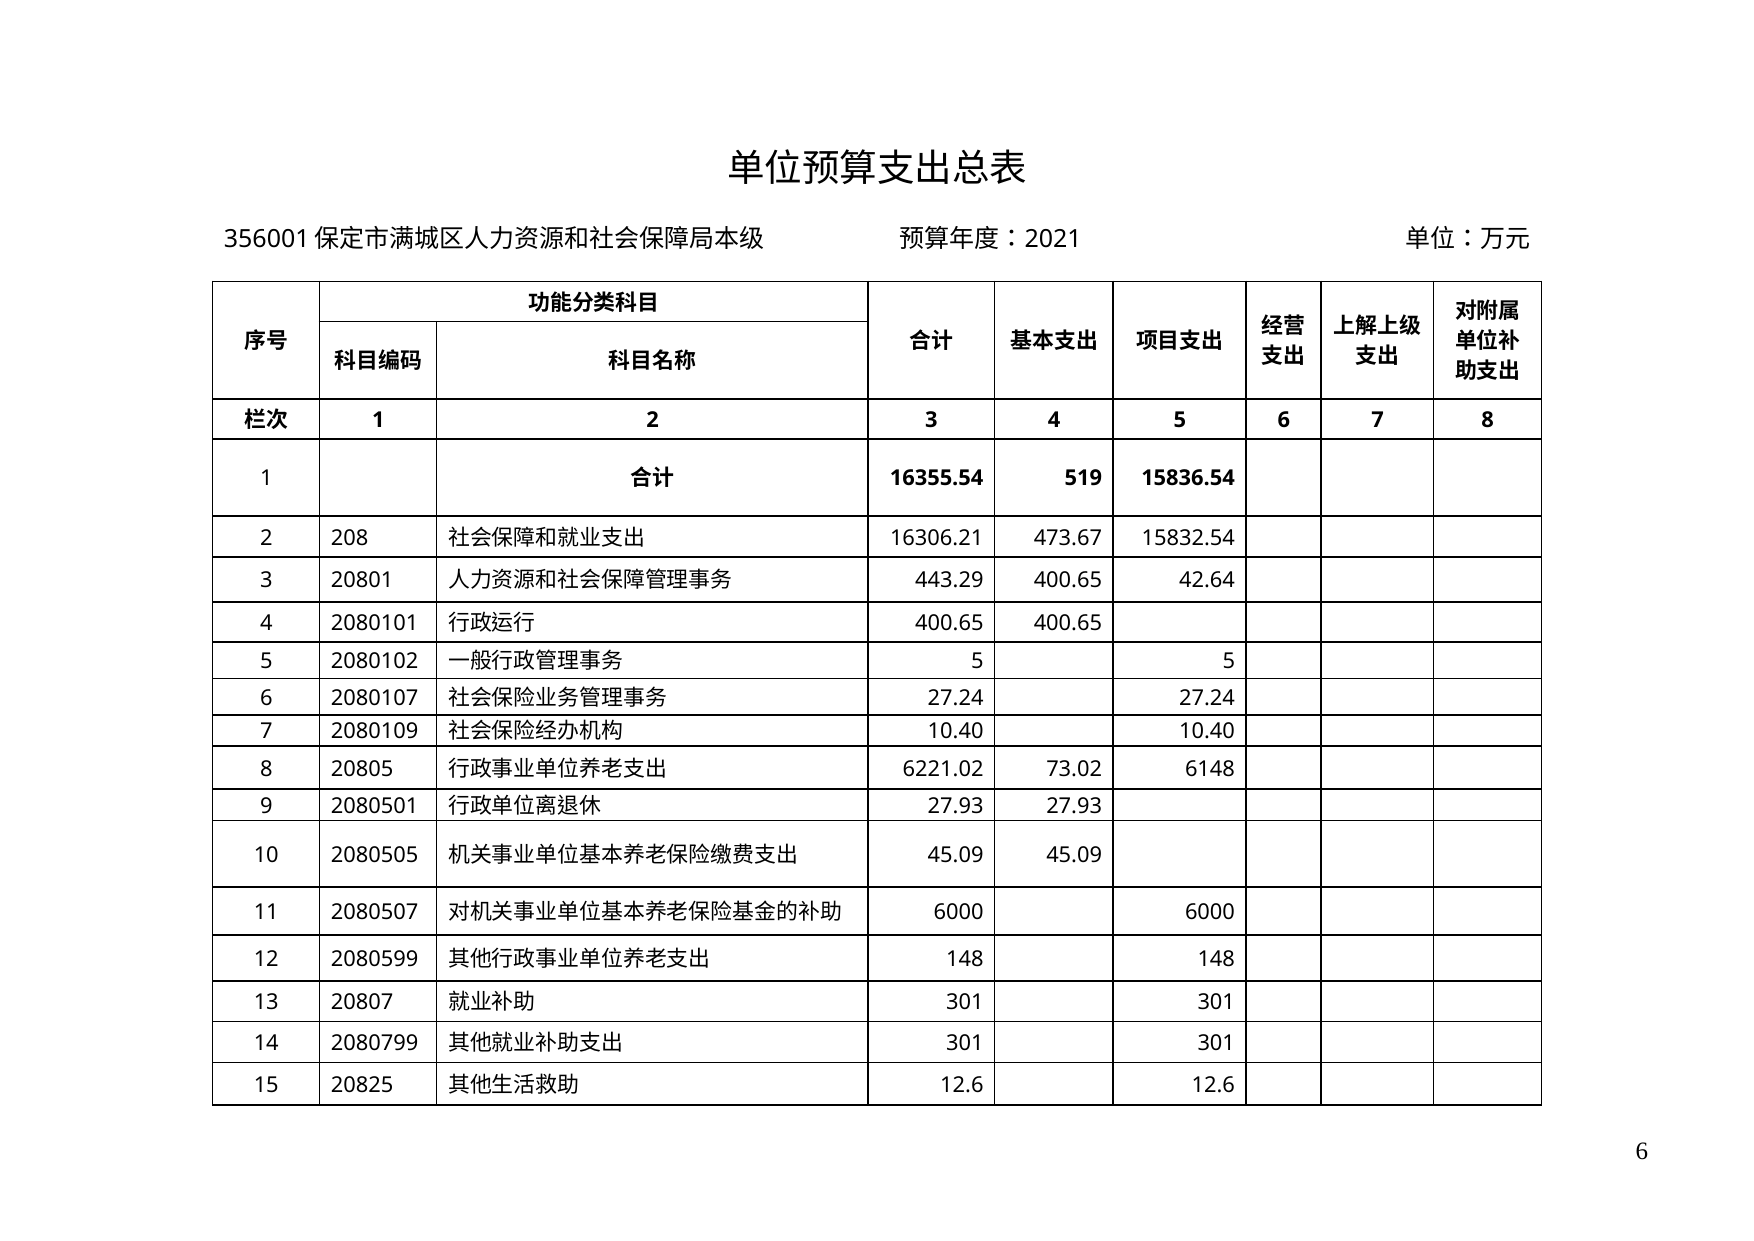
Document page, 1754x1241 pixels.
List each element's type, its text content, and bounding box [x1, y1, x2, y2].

table_cell 148 [1114, 936, 1245, 980]
table_cell 2080102 [320, 643, 436, 677]
table_cell [1434, 1063, 1541, 1104]
table_cell 14 [213, 1022, 319, 1062]
table_cell [1434, 558, 1541, 601]
table_cell 27.24 [869, 679, 994, 714]
table_cell 7 [1322, 400, 1433, 438]
table_cell 2080505 [320, 821, 436, 886]
table_cell 13 [213, 982, 319, 1021]
table_cell 一般行政管理事务 [437, 643, 867, 677]
table_cell 3 [869, 400, 994, 438]
table_cell [995, 982, 1112, 1021]
table_cell 上解上级 支出 [1322, 282, 1433, 398]
table_cell 9 [213, 790, 319, 820]
table_cell 其他行政事业单位养老支出 [437, 936, 867, 980]
table_cell 5 [213, 643, 319, 677]
table_cell [1247, 1063, 1320, 1104]
table_cell 1 [213, 440, 319, 515]
table_cell 4 [995, 400, 1112, 438]
table_cell 2080109 [320, 716, 436, 745]
table_cell 400.65 [995, 558, 1112, 601]
table_cell [995, 1022, 1112, 1062]
table_cell [995, 679, 1112, 714]
table_cell 就业补助 [437, 982, 867, 1021]
table_cell [1247, 747, 1320, 788]
table_cell 2 [213, 517, 319, 556]
table_cell 45.09 [869, 821, 994, 886]
table_cell 其他就业补助支出 [437, 1022, 867, 1062]
table_cell [1322, 679, 1433, 714]
table_cell [1322, 603, 1433, 641]
table_cell 对附属单位补助支出 [1434, 282, 1541, 398]
table_cell [1322, 747, 1433, 788]
table_cell 301 [869, 1022, 994, 1062]
table_cell 301 [869, 982, 994, 1021]
table_cell 2080507 [320, 888, 436, 934]
table_cell [1114, 603, 1245, 641]
table_cell 3 [213, 558, 319, 601]
table_cell [1322, 936, 1433, 980]
table_cell [1434, 821, 1541, 886]
table_cell 行政单位离退休 [437, 790, 867, 820]
table_cell [1322, 1063, 1433, 1104]
table_cell [1434, 747, 1541, 788]
text 单位预算支出总表 [106, 142, 1648, 193]
table_cell 社会保险业务管理事务 [437, 679, 867, 714]
table_cell 行政运行 [437, 603, 867, 641]
table_cell 11 [213, 888, 319, 934]
table_cell 4 [213, 603, 319, 641]
table_cell 功能分类科目 [320, 282, 867, 321]
table_cell [1114, 821, 1245, 886]
table_cell [1434, 643, 1541, 677]
table_cell 行政事业单位养老支出 [437, 747, 867, 788]
table_cell 7 [213, 716, 319, 745]
table_cell 序号 [213, 282, 319, 398]
table_cell 机关事业单位基本养老保险缴费支出 [437, 821, 867, 886]
table_cell 8 [213, 747, 319, 788]
table_cell [1322, 716, 1433, 745]
table_cell [1434, 888, 1541, 934]
table_cell [1247, 679, 1320, 714]
table_cell [1247, 558, 1320, 601]
table_cell [1247, 517, 1320, 556]
table_cell 473.67 [995, 517, 1112, 556]
table_cell 10 [213, 821, 319, 886]
table_cell [1247, 821, 1320, 886]
table_cell 12.6 [869, 1063, 994, 1104]
table_cell 2080107 [320, 679, 436, 714]
table_cell 148 [869, 936, 994, 980]
table_cell 20801 [320, 558, 436, 601]
table_cell [1322, 1022, 1433, 1062]
table_cell 301 [1114, 1022, 1245, 1062]
table_cell [1322, 517, 1433, 556]
table_cell 基本支出 [995, 282, 1112, 398]
table_cell 16306.21 [869, 517, 994, 556]
table_cell [1322, 643, 1433, 677]
table_cell 6 [1247, 400, 1320, 438]
table_cell 1 [320, 400, 436, 438]
table_cell [1434, 679, 1541, 714]
table_cell 5 [1114, 400, 1245, 438]
table_cell [320, 440, 436, 515]
table_cell 2080501 [320, 790, 436, 820]
table_cell 6 [213, 679, 319, 714]
table_cell 科目编码 [320, 322, 436, 398]
table_cell [1322, 558, 1433, 601]
table_cell 5 [1114, 643, 1245, 677]
table_cell [1247, 936, 1320, 980]
table_cell 73.02 [995, 747, 1112, 788]
table_cell [1434, 790, 1541, 820]
table_cell 项目支出 [1114, 282, 1245, 398]
table_cell 人力资源和社会保障管理事务 [437, 558, 867, 601]
table_cell 其他生活救助 [437, 1063, 867, 1104]
table_cell 519 [995, 440, 1112, 515]
table_cell 15836.54 [1114, 440, 1245, 515]
table_cell 社会保障和就业支出 [437, 517, 867, 556]
table_cell [1434, 603, 1541, 641]
table_cell 8 [1434, 400, 1541, 438]
table_cell 社会保险经办机构 [437, 716, 867, 745]
table_cell 2080101 [320, 603, 436, 641]
table_cell 400.65 [869, 603, 994, 641]
table_cell [1247, 1022, 1320, 1062]
table_cell [1322, 888, 1433, 934]
table_cell 10.40 [1114, 716, 1245, 745]
table_cell 2080599 [320, 936, 436, 980]
table_cell 科目名称 [437, 322, 867, 398]
table_cell 6000 [1114, 888, 1245, 934]
table_cell [1322, 790, 1433, 820]
table_cell [1322, 821, 1433, 886]
table_cell 16355.54 [869, 440, 994, 515]
table_cell [1114, 790, 1245, 820]
table_cell [1322, 440, 1433, 515]
table_cell [1247, 888, 1320, 934]
table_cell 27.93 [869, 790, 994, 820]
table_cell [1434, 1022, 1541, 1062]
table_cell 12 [213, 936, 319, 980]
table_cell [1434, 982, 1541, 1021]
table_cell 经营支出 [1247, 282, 1320, 398]
table_cell 6000 [869, 888, 994, 934]
table_cell 对机关事业单位基本养老保险基金的补助 [437, 888, 867, 934]
table_cell [1322, 982, 1433, 1021]
table_cell [1247, 790, 1320, 820]
table_cell [1434, 517, 1541, 556]
table_cell 400.65 [995, 603, 1112, 641]
table_cell 20805 [320, 747, 436, 788]
table_cell [995, 1063, 1112, 1104]
table_cell [1434, 716, 1541, 745]
table_cell [995, 716, 1112, 745]
table_cell 5 [869, 643, 994, 677]
table_cell 27.24 [1114, 679, 1245, 714]
table_cell [1247, 643, 1320, 677]
table_header 356001保定市满城区人力资源和社会保障局本级 [213, 195, 867, 281]
table_cell 15832.54 [1114, 517, 1245, 556]
table_cell 208 [320, 517, 436, 556]
table_cell [1247, 982, 1320, 1021]
table_cell 301 [1114, 982, 1245, 1021]
table_cell 45.09 [995, 821, 1112, 886]
table_cell 20807 [320, 982, 436, 1021]
table_cell [995, 643, 1112, 677]
table_header 单位：万元 [1114, 195, 1541, 281]
table_header 预算年度：2021 [869, 195, 1112, 281]
table_cell [1434, 936, 1541, 980]
table_cell [1247, 603, 1320, 641]
table_cell 42.64 [1114, 558, 1245, 601]
table_cell [1247, 440, 1320, 515]
table_cell [1434, 440, 1541, 515]
table_cell 20825 [320, 1063, 436, 1104]
table_cell 合计 [437, 440, 867, 515]
table_cell 15 [213, 1063, 319, 1104]
table_cell 6148 [1114, 747, 1245, 788]
table_cell [1247, 716, 1320, 745]
table_cell 27.93 [995, 790, 1112, 820]
table_cell [995, 936, 1112, 980]
table_cell [995, 888, 1112, 934]
table_cell 栏次 [213, 400, 319, 438]
table_cell 12.6 [1114, 1063, 1245, 1104]
table_cell 2 [437, 400, 867, 438]
table_cell 合计 [869, 282, 994, 398]
table_cell 2080799 [320, 1022, 436, 1062]
table_cell 10.40 [869, 716, 994, 745]
table_cell 443.29 [869, 558, 994, 601]
table_cell 6221.02 [869, 747, 994, 788]
